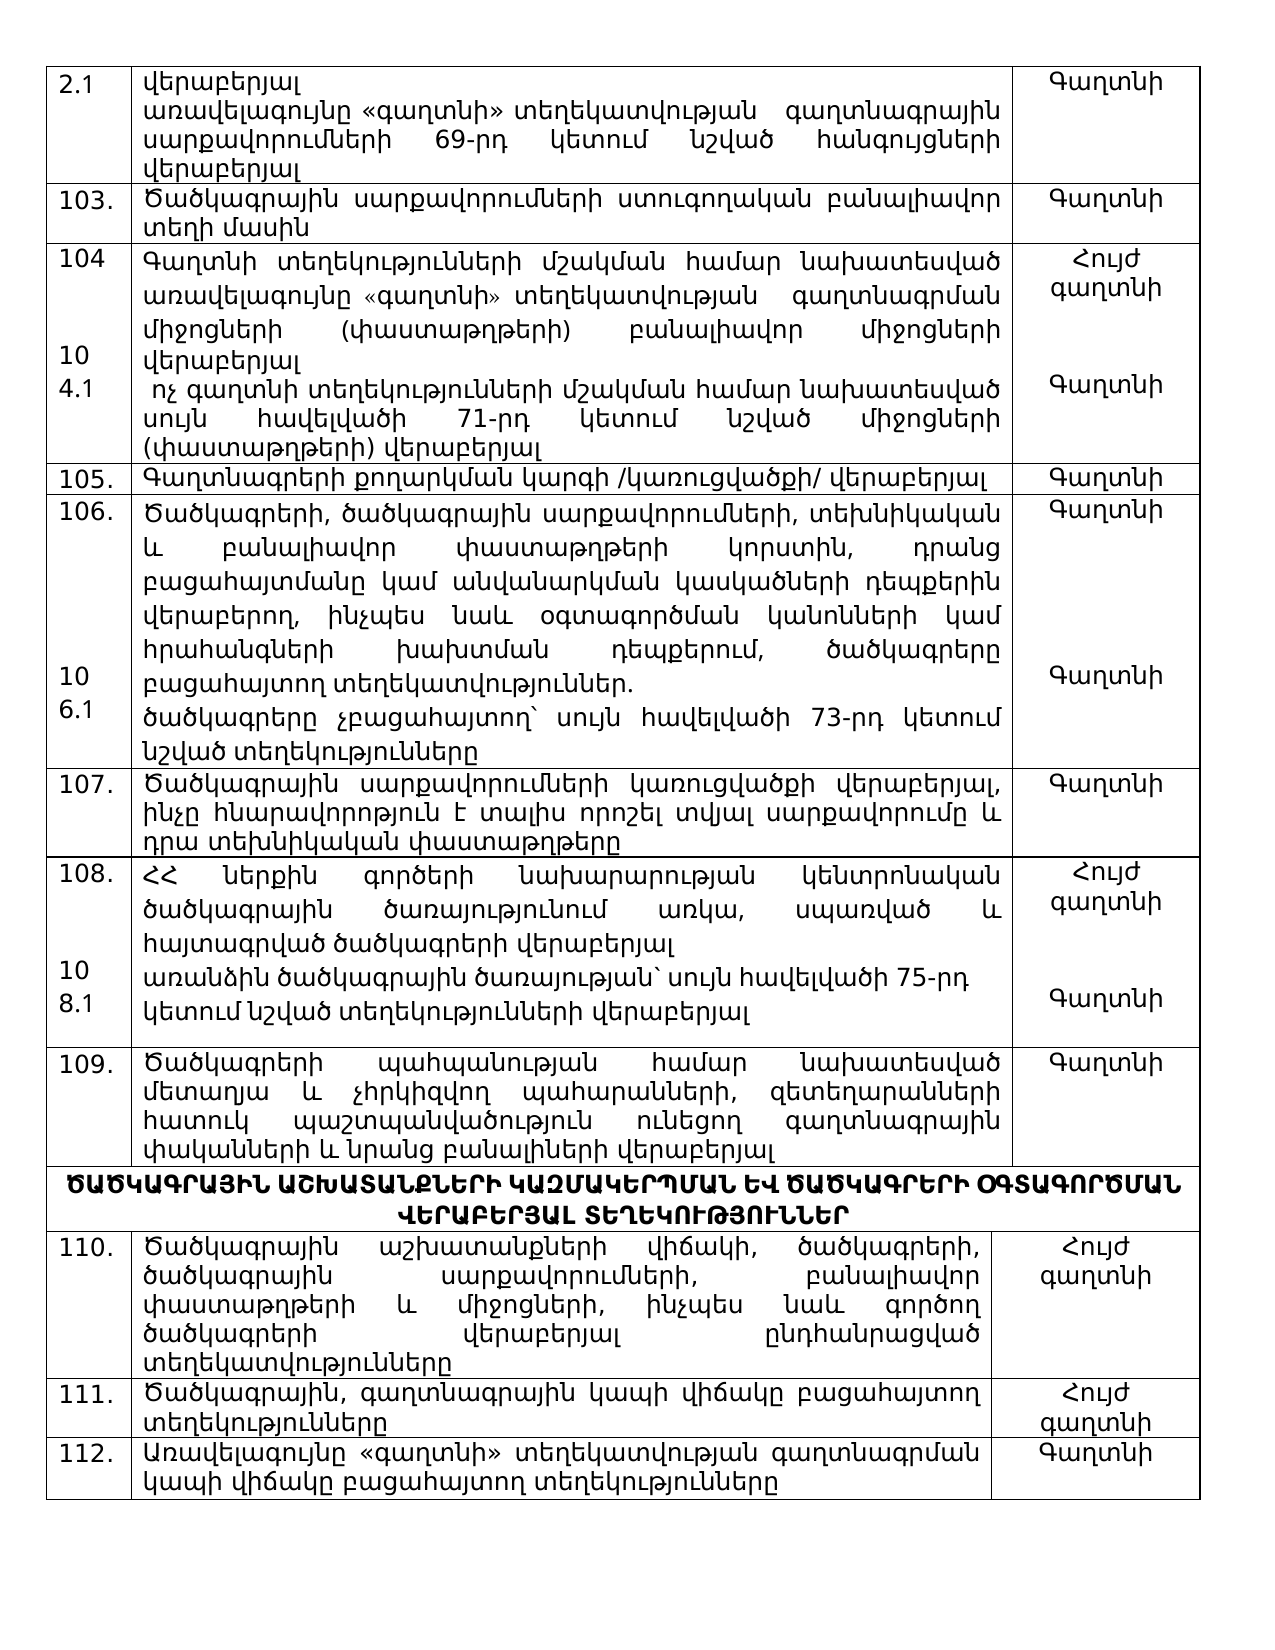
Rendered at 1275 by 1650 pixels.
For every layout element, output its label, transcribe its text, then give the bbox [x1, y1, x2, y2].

table_cell Ծածկագրային, գաղտնագրային կապի վիճակը բացահայտող տեղեկությունները [132, 1379, 991, 1437]
table_cell 110․ [47, 1232, 131, 1378]
table_cell Գաղտնագրերի քողարկման կարգի /կառուցվածքի/ վերաբերյալ [132, 464, 1012, 494]
table_cell Հույժ գաղտնի [992, 1379, 1199, 1437]
table_cell ՀՀ ներքին գործերի նախարարության կենտրոնական ծածկագրային ծառայությունում առկա, սպառված և հայտագրված ծածկագրերի վերաբերյալ առանձին ծածկագրային ծառայության` սույն հավելվածի 75-րդ կետում նշված տեղեկությունների վերաբերյալ [132, 858, 1012, 1047]
table_cell Գաղտնի [1013, 184, 1199, 243]
table_cell ԾԱԾԿԱԳՐԱՅԻՆ ԱՇԽԱՏԱՆՔՆԵՐԻ ԿԱԶՄԱԿԵՐՊՄԱՆ ԵՎ ԾԱԾԿԱԳՐԵՐԻ ՕԳՏԱԳՈՐԾՄԱՆ ՎԵՐԱԲԵՐՅԱԼ ՏԵՂԵԿՈՒԹՅՈՒՆՆԵՐ [47, 1167, 1199, 1231]
table_cell Ծածկագրային սարքավորումների ստուգողական բանալիավոր տեղի մասին [132, 184, 1012, 243]
table_cell 103․ [47, 184, 131, 243]
table_cell Գաղտնի [1013, 1048, 1199, 1166]
table_cell Հույժ գաղտնի Գաղտնի [1013, 67, 1199, 183]
table_cell Առավելագույնը «գաղտնի» տեղեկատվության գաղտնագրման կապի վիճակը բացահայտող տեղեկությունները [132, 1438, 991, 1499]
table_cell 111․ [47, 1379, 131, 1437]
table_cell Գաղտնի [1013, 464, 1199, 494]
table_cell 112․ [47, 1438, 131, 1499]
table_cell Գաղտնի տեղեկությունների մշակման համար նախատեսված առավելագույնը գաղտնի տեղեկատվության գաղտնագրման միջոցների (փաստաթղթերի) բանալիավոր միջոցների վերաբերյալ ոչ գաղտնի տեղեկությունների մշակման համար նախատեսված սույն հավելվածի 71-րդ կետում նշված միջոցների (փաստաթղթերի) վերաբերյալ [132, 244, 1012, 463]
table_cell Ծածկագրային աշխատանքների վիճակի, ծածկագրերի, ծածկագրային սարքավորումների, բանալիավոր փաստաթղթերի և միջոցների, ինչպես նաև գործող ծածկագրերի վերաբերյալ ընդհանրացված տեղեկատվությունները [132, 1232, 991, 1378]
table_cell 102․ 102.1 [47, 67, 131, 183]
table_cell Հույժ գաղտնի Գաղտնի [1013, 244, 1199, 463]
table_cell 106․ 106.1 [47, 495, 131, 768]
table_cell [132, 67, 1012, 183]
table_cell Հույժ գաղտնի [992, 1232, 1199, 1378]
table_cell 107․ [47, 769, 131, 856]
table_cell 105․ [47, 464, 131, 494]
table_cell Ծածկագրային սարքավորումների կառուցվածքի վերաբերյալ, ինչը հնարավորոթյուն է տալիս որոշել տվյալ սարքավորումը և դրա տեխնիկական փաստաթղթերը [132, 769, 1012, 856]
table_cell Ծածկագրերի պահպանության համար նախատեսված մետաղյա և չհրկիզվող պահարանների, զետեղարանների հատուկ պաշտպանվածություն ունեցող գաղտնագրային փականների և նրանց բանալիների վերաբերյալ [132, 1048, 1012, 1166]
table_cell 104 104.1 [47, 244, 131, 463]
table_cell Հույժ գաղտնի Գաղտնի [1013, 858, 1199, 1047]
table_cell Գաղտնի Գաղտնի [1013, 495, 1199, 768]
table_cell Ծածկագրերի, ծածկագրային սարքավորումների, տեխնիկական և բանալիավոր փաստաթղթերի կորստին, դրանց բացահայտմանը կամ անվանարկման կասկածների դեպքերին վերաբերող, ինչպես նաև օգտագործման կանոնների կամ հրահանգների խախտման դեպքերում, ծածկագրերը բացահայտող տեղեկատվություններ. ծածկագրերը չբացահայտող՝ սույն հավելվածի 73-րդ կետում նշված տեղեկությունները [132, 495, 1012, 768]
table_cell 108․ 108.1 [47, 858, 131, 1047]
table_cell Գաղտնի [992, 1438, 1199, 1499]
table_cell Գաղտնի [1013, 769, 1199, 856]
table_cell 109․ [47, 1048, 131, 1166]
